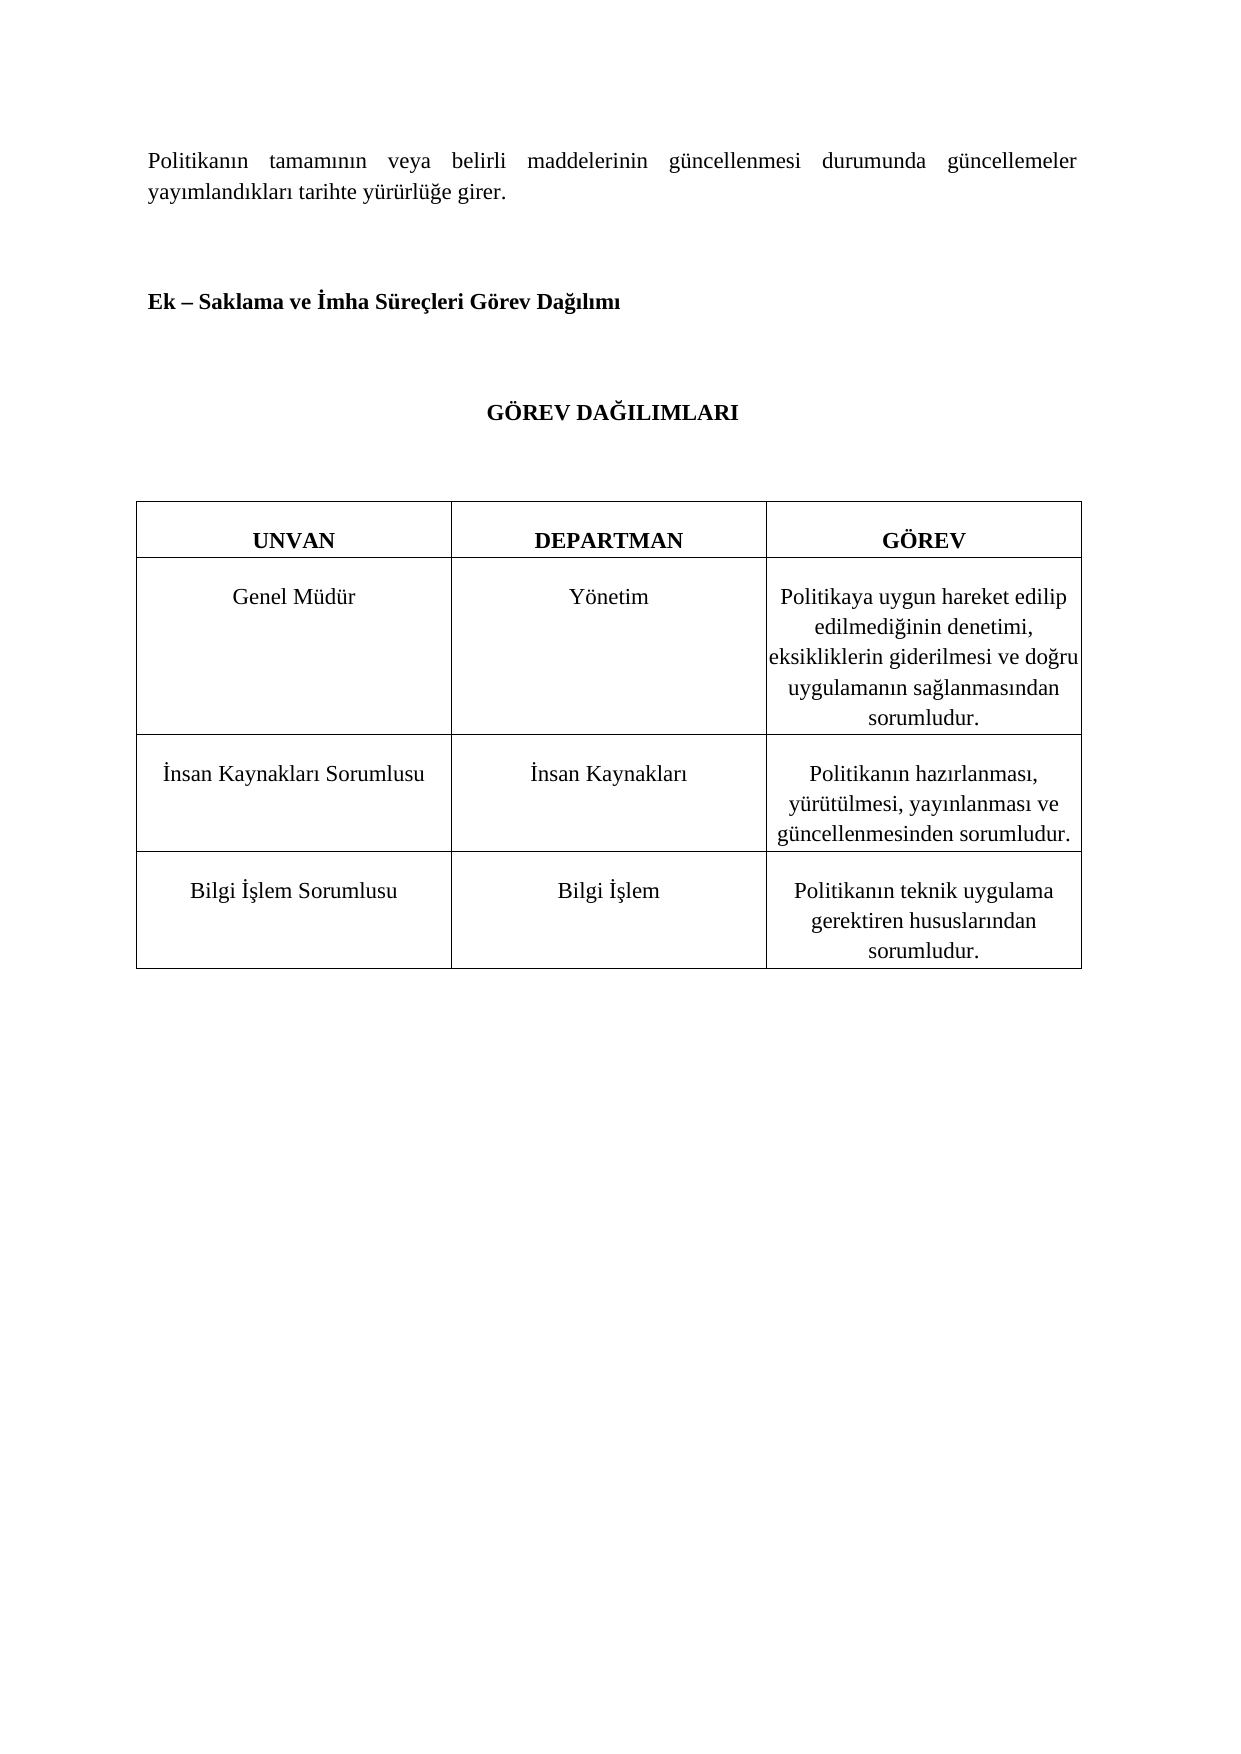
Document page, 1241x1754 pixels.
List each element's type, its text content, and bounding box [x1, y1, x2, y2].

table_cell Bilgi İşlem [452, 852, 766, 967]
table_cell Politikaya uygun hareket edilip edilmediğinin denetimi, eksikliklerin giderilmesi ve doğru uygulamanın sağlanmasından sorumludur. [767, 558, 1081, 734]
table_cell Genel Müdür [137, 558, 451, 734]
table_header DEPARTMAN [452, 502, 766, 557]
text Ek – Saklama ve İmha Süreçleri Görev Dağılımı [148, 288, 1078, 314]
table_cell Politikanın teknik uygulama gerektiren hususlarından sorumludur. [767, 852, 1081, 967]
table_cell Yönetim [452, 558, 766, 734]
table_cell Politikanın hazırlanması, yürütülmesi, yayınlanması ve güncellenmesinden sorumludur. [767, 735, 1081, 851]
table_cell Bilgi İşlem Sorumlusu [137, 852, 451, 967]
table_header GÖREV [767, 502, 1081, 557]
text Politikanın tamamının veya belirli maddelerinin güncellenmesi durumunda güncellemeler yayımlandıkları tarihte yürürlüğe girer. [148, 148, 1078, 204]
table_header UNVAN [137, 502, 451, 557]
table_cell İnsan Kaynakları Sorumlusu [137, 735, 451, 851]
table_cell İnsan Kaynakları [452, 735, 766, 851]
text GÖREV DAĞILIMLARI [148, 399, 1078, 425]
